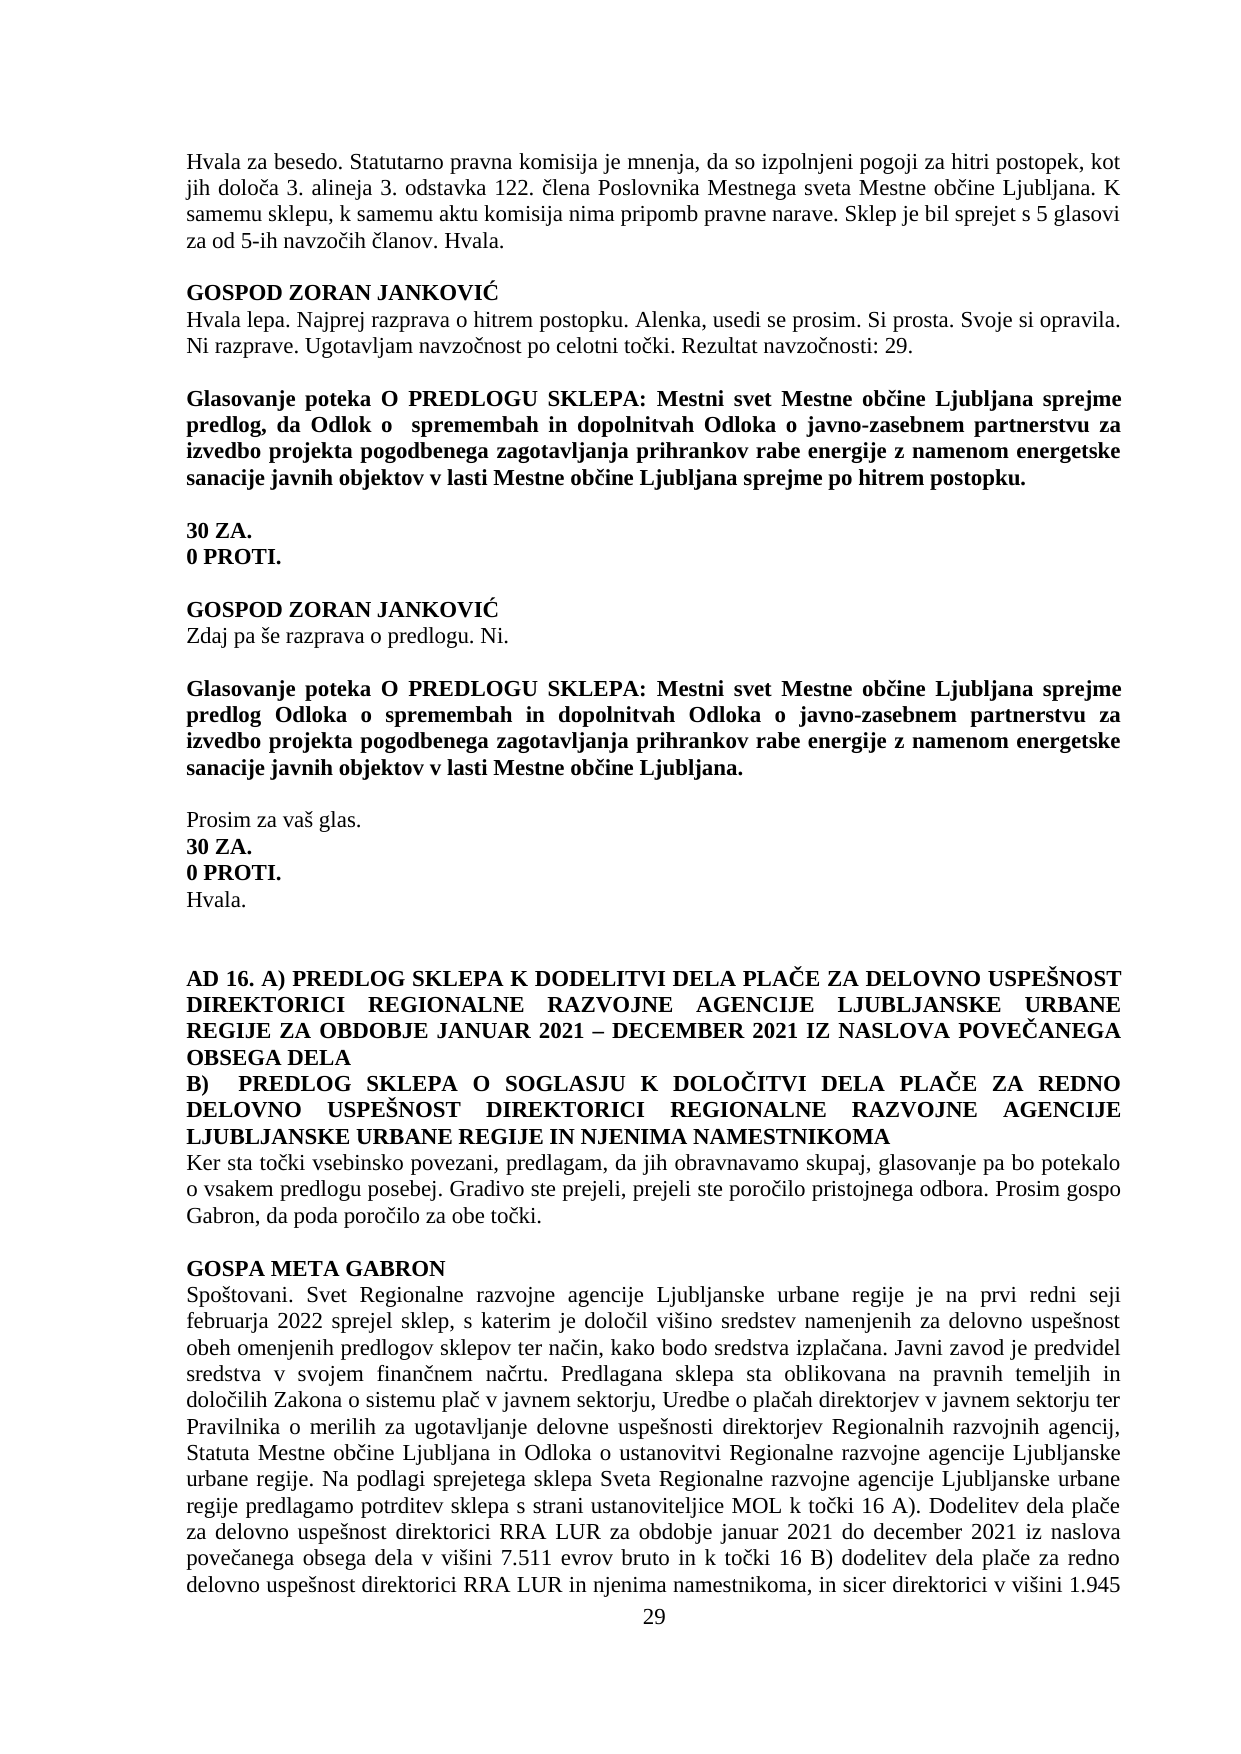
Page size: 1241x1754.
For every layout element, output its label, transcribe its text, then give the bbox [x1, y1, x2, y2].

text Ker sta točki vsebinsko povezani, predlagam, da jih obravnavamo skupaj, glasovanje pa bo potekalo o vsakem predlogu posebej. Gradivo ste prejeli, prejeli ste poročilo pristojnega odbora. Prosim gospo Gabron, da poda poročilo za obe točki. [186, 1149, 1122, 1228]
text Glasovanje poteka O PREDLOGU SKLEPA: Mestni svet Mestne občine Ljubljana sprejme predlog, da Odlok o spremembah in dopolnitvah Odloka o javno-zasebnem partnerstvu za izvedbo projekta pogodbenega zagotavljanja prihrankov rabe energije z namenom energetske sanacije javnih objektov v lasti Mestne občine Ljubljana sprejme po hitrem postopku. [186, 385, 1122, 490]
text 0 PROTI. [186, 543, 1122, 569]
text Hvala za besedo. Statutarno pravna komisija je mnenja, da so izpolnjeni pogoji za hitri postopek, kot jih določa 3. alineja 3. odstavka 122. člena Poslovnika Mestnega sveta Mestne občine Ljubljana. K samemu sklepu, k samemu aktu komisija nima pripomb pravne narave. Sklep je bil sprejet s 5 glasovi za od 5-ih navzočih članov. Hvala. [186, 148, 1122, 253]
text GOSPOD ZORAN JANKOVIĆ [186, 596, 1122, 622]
text 30 ZA. [186, 517, 1122, 543]
text Hvala. [186, 886, 1122, 912]
text GOSPA META GABRON [186, 1254, 1122, 1281]
text B) PREDLOG SKLEPA O SOGLASJU K DOLOČITVI DELA PLAČE ZA REDNO DELOVNO USPEŠNOST DIREKTORICI REGIONALNE RAZVOJNE AGENCIJE LJUBLJANSKE URBANE REGIJE IN NJENIMA NAMESTNIKOMA [186, 1070, 1122, 1149]
text Hvala lepa. Najprej razprava o hitrem postopku. Alenka, usedi se prosim. Si prosta. Svoje si opravila. Ni razprave. Ugotavljam navzočnost po celotni točki. Rezultat navzočnosti: 29. [186, 306, 1122, 358]
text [186, 1281, 1122, 1597]
text Glasovanje poteka O PREDLOGU SKLEPA: Mestni svet Mestne občine Ljubljana sprejme predlog Odloka o spremembah in dopolnitvah Odloka o javno-zasebnem partnerstvu za izvedbo projekta pogodbenega zagotavljanja prihrankov rabe energije z namenom energetske sanacije javnih objektov v lasti Mestne občine Ljubljana. [186, 675, 1122, 780]
text 30 ZA. [186, 833, 1122, 859]
text GOSPOD ZORAN JANKOVIĆ [186, 279, 1122, 306]
text AD 16. A) PREDLOG SKLEPA K DODELITVI DELA PLAČE ZA DELOVNO USPEŠNOST DIREKTORICI REGIONALNE RAZVOJNE AGENCIJE LJUBLJANSKE URBANE REGIJE ZA OBDOBJE JANUAR 2021 – DECEMBER 2021 IZ NASLOVA POVEČANEGA OBSEGA DELA [186, 965, 1122, 1070]
text 0 PROTI. [186, 859, 1122, 886]
text Prosim za vaš glas. [186, 807, 1122, 833]
text Zdaj pa še razprava o predlogu. Ni. [186, 622, 1122, 648]
